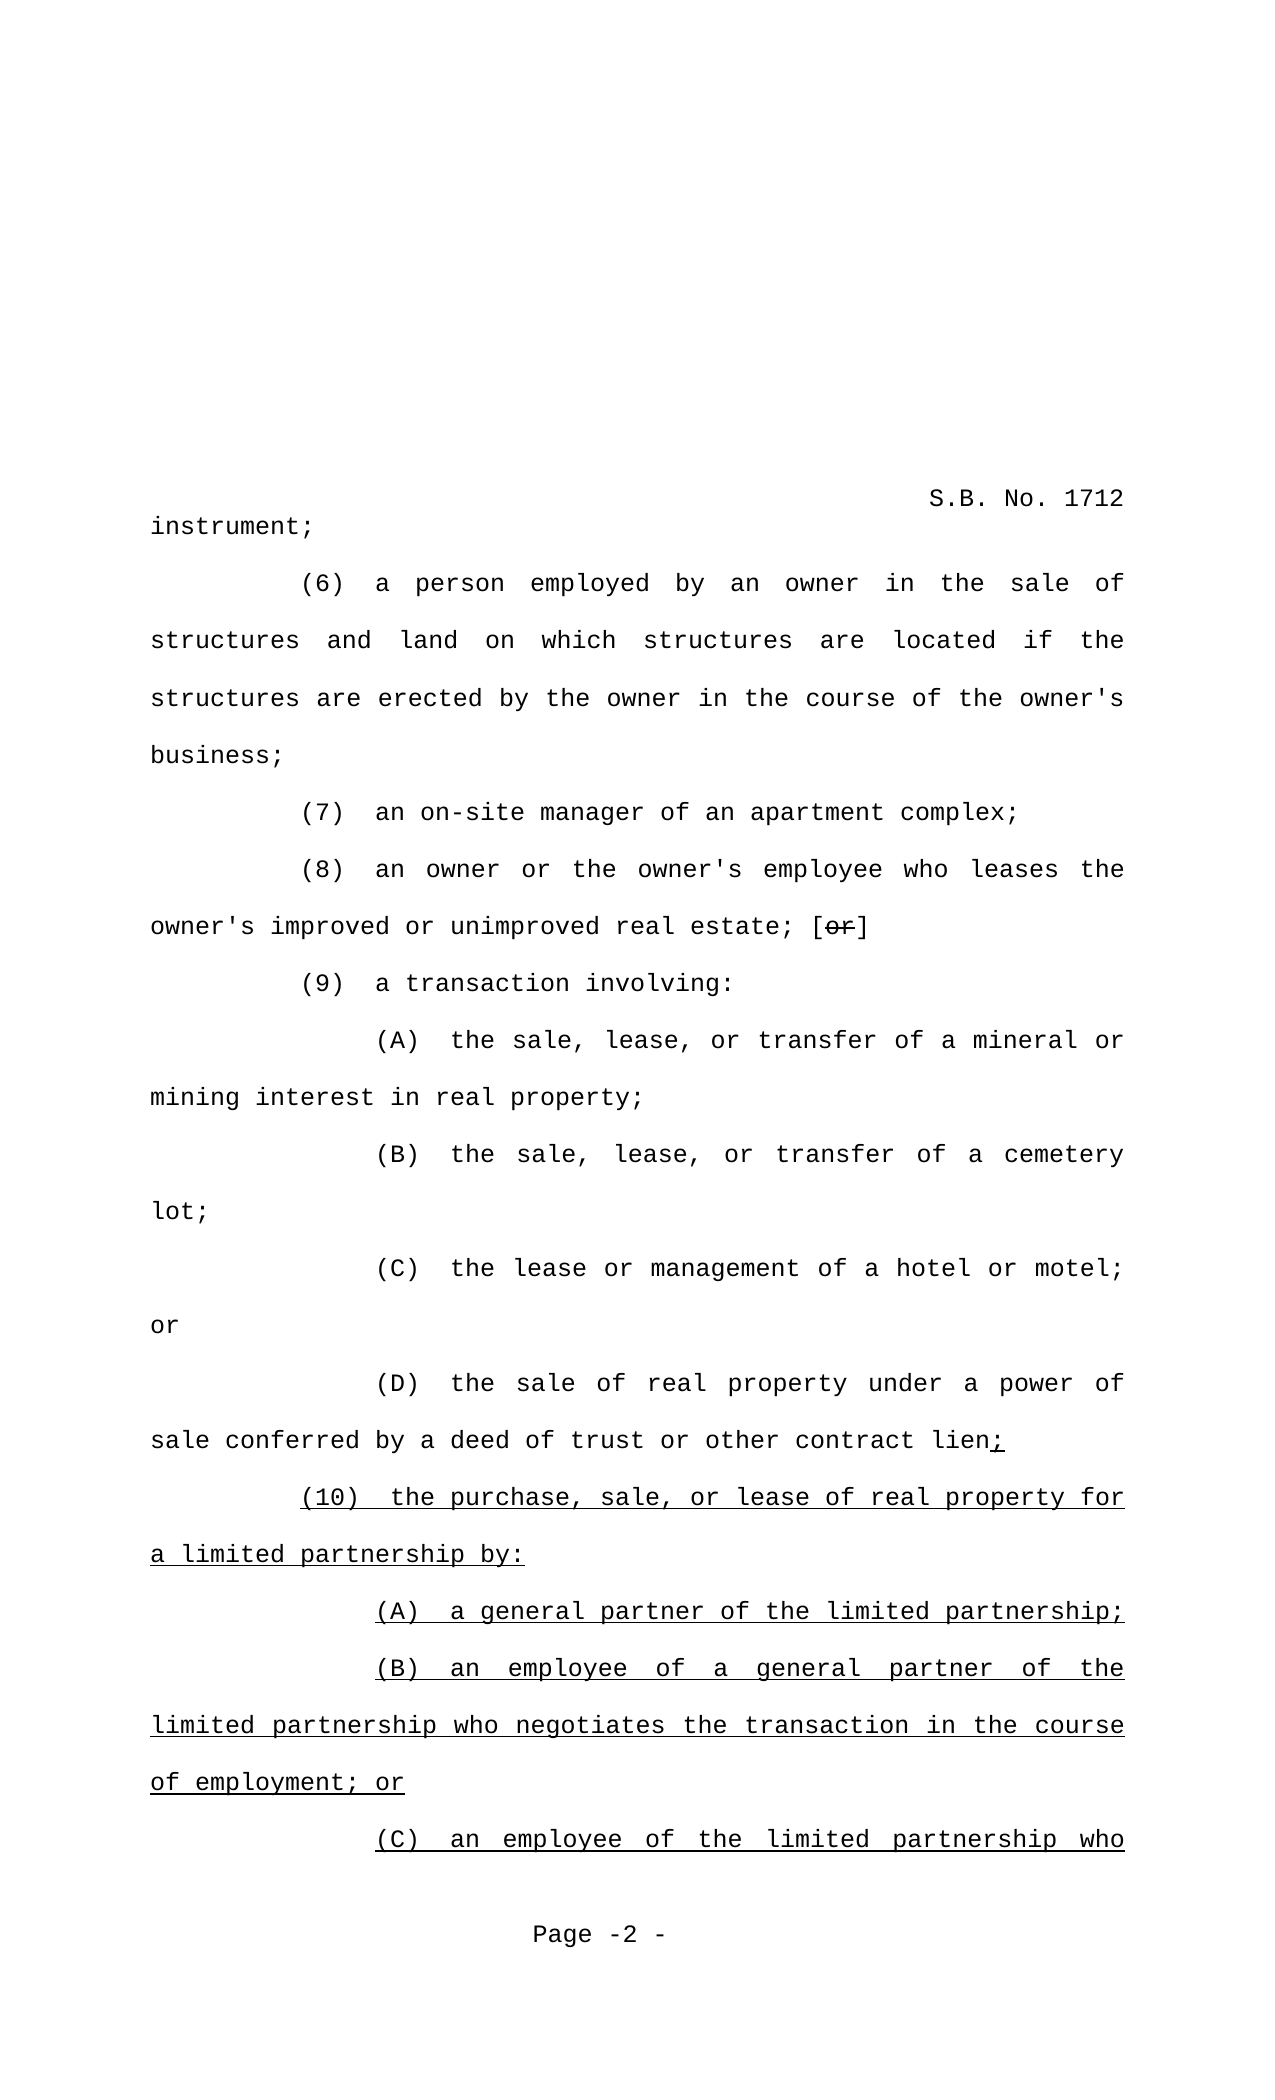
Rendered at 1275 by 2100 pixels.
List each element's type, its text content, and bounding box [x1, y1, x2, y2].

text (6) a person employed by an owner in the sale of structures and land on which structures are located if the structures are erected by the owner in the course of the owner's business; [150, 571, 1125, 771]
text (B) an employee of a general partner of the limited partnership who negotiates the transaction in the course of employment; or [150, 1655, 1125, 1736]
text (B) the sale, lease, or transfer of a cemetery lot; [150, 1142, 1125, 1227]
text (7) an on-site manager of an apartment complex; [150, 799, 1125, 828]
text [150, 514, 1125, 542]
text (C) the lease or management of a hotel or motel; or [150, 1256, 1125, 1341]
text (10) the purchase, sale, or lease of real property for a limited partnership by: [150, 1484, 1125, 1570]
text (B) an employee of a general partner of the limited partnership who negotiates the transaction in the course of employment; or [150, 1737, 1125, 1798]
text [150, 1827, 1125, 1855]
text (8) an owner or the owner's employee who leases the owner's improved or unimproved real estate; [or] [150, 856, 1125, 942]
text (D) the sale of real property under a power of sale conferred by a deed of trust or other contract lien; [150, 1370, 1125, 1456]
text (A) the sale, lease, or transfer of a mineral or mining interest in real property; [150, 1027, 1125, 1113]
text (9) a transaction involving: [150, 970, 1125, 999]
text (A) a general partner of the limited partnership; [150, 1598, 1125, 1627]
